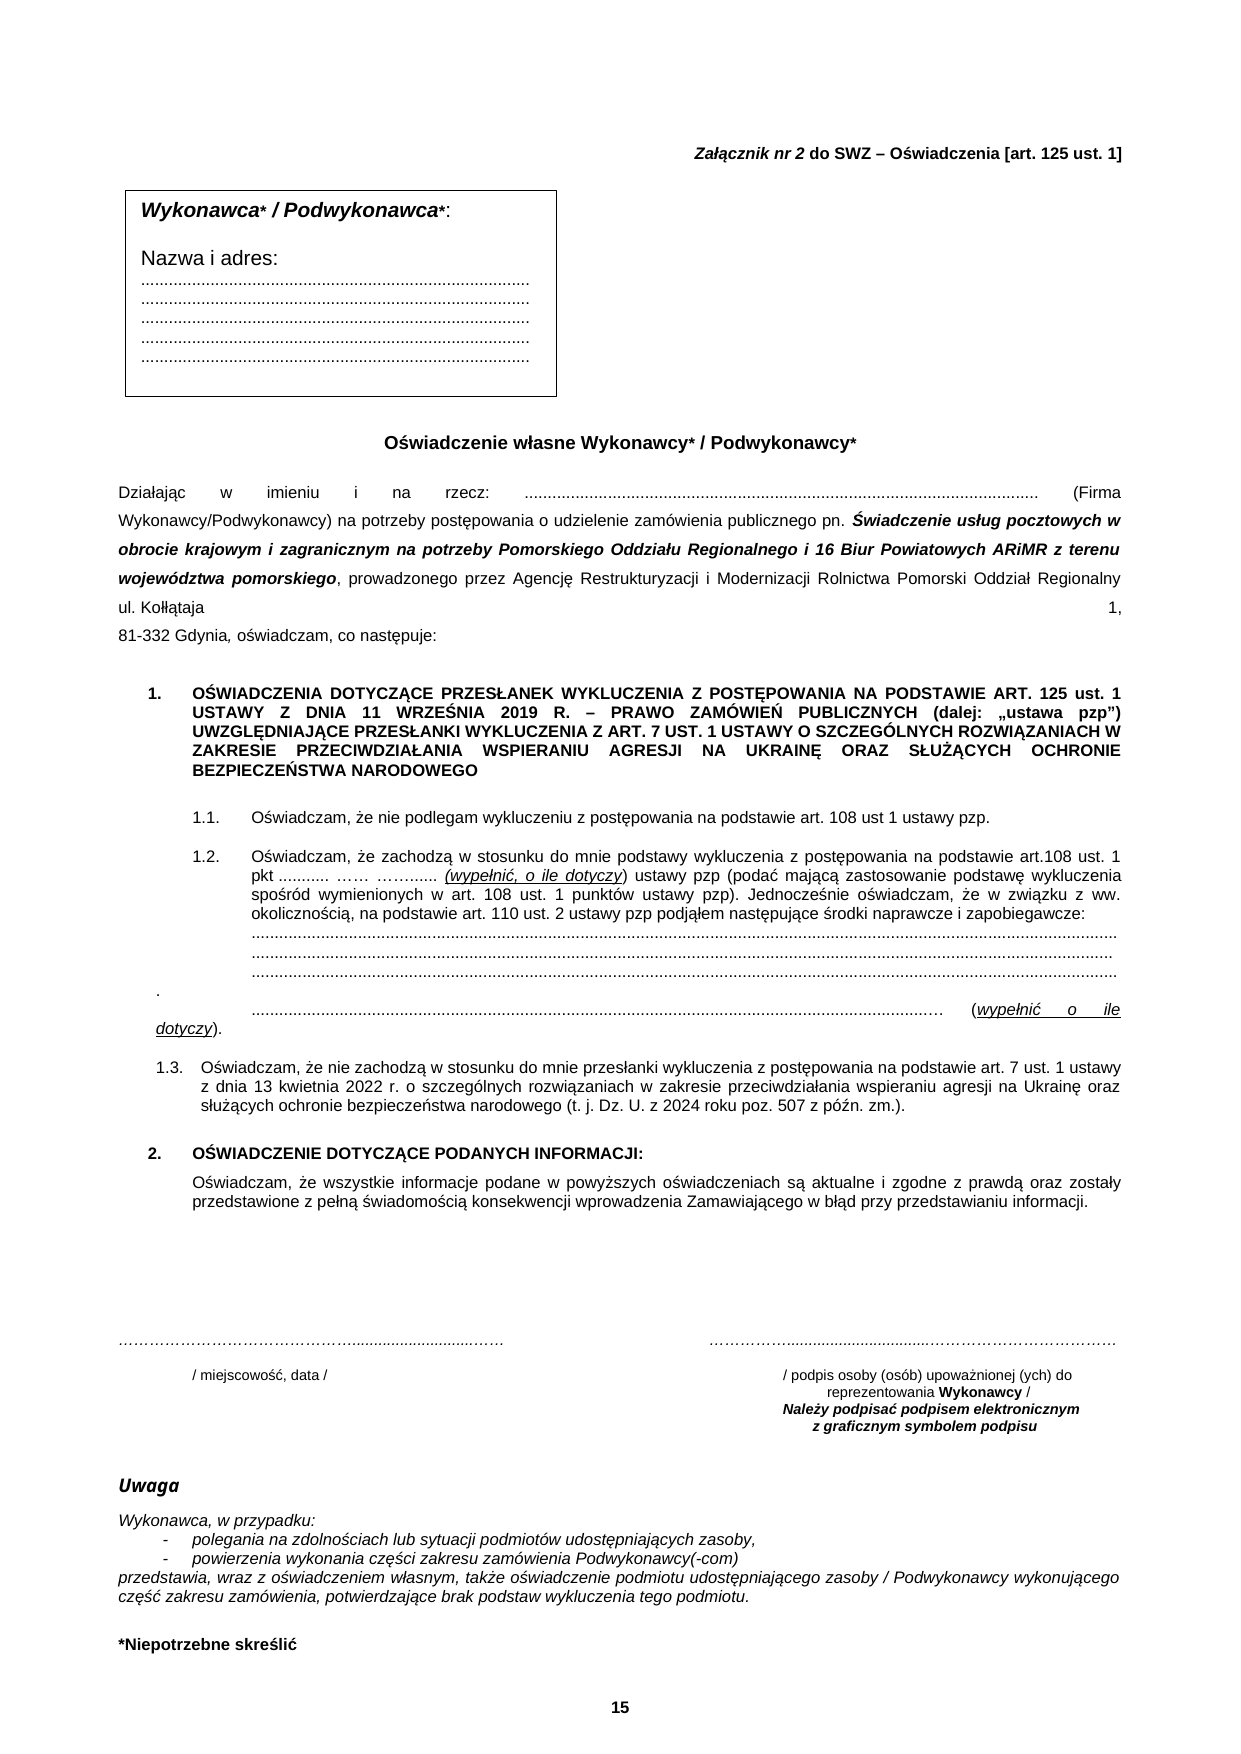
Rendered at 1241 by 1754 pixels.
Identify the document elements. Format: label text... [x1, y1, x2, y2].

list ............................................................................................................................................................................................ [156, 962, 1122, 1000]
text z graficznym symbolem podpisu [118, 1417, 1122, 1434]
text - polegania na zdolnościach lub sytuacji podmiotów udostępniających zasoby, [118, 1529, 1122, 1549]
text Działając w imieniu i na rzecz: ............................................................................................................... (Firma Wykonawcy/Podwykonawcy) na potrzeby postępowania o udzielenie zamówienia publicznego pn. Świadczenie usług pocztowych w obrocie krajowym i zagranicznym na potrzeby Pomorskiego Oddziału Regionalnego i 16 Biur Powiatowych ARiMR z terenu województwa pomorskiego, prowadzonego przez Agencję Restrukturyzacji i Modernizacji Rolnictwa Pomorski Oddział Regionalny ul. Kołłątaja 1, 81-332 Gdynia, oświadczam, co następuje: [118, 482, 1122, 645]
text / miejscowość, data / / podpis osoby (osób) upoważnionej (ych) do [118, 1367, 1122, 1384]
list ........................................................................................................................................................................................... [156, 923, 1122, 942]
text Oświadczam, że wszystkie informacje podane w powyższych oświadczeniach są aktualne i zgodne z prawdą oraz zostały przedstawione z pełną świadomością konsekwencji wprowadzenia Zamawiającego w błąd przy przedstawianiu informacji. [192, 1172, 1122, 1211]
text *Niepotrzebne skreślić [118, 1635, 1122, 1654]
list ..................................................................................................................................................… (wypełnić o ile dotyczy). [156, 1000, 1122, 1038]
text Uwaga [118, 1472, 1122, 1498]
list Oświadczam, że zachodzą w stosunku do mnie podstawy wykluczenia z postępowania na podstawie art.108 ust. 1 pkt ........... …… ……...... (wypełnić, o ile dotyczy) ustawy pzp (podać mającą zastosowanie podstawę wykluczenia spośród wymienionych w art. 108 ust. 1 punktów ustawy pzp). Jednocześnie oświadczam, że w związku z ww. okolicznością, na podstawie art. 110 ust. 2 ustawy pzp podjąłem następujące środki naprawcze i zapobiegawcze: [192, 847, 1122, 923]
list Oświadczam, że nie zachodzą w stosunku do mnie przesłanki wykluczenia z postępowania na podstawie art. 7 ust. 1 ustawy z dnia 13 kwietnia 2022 r. o szczególnych rozwiązaniach w zakresie przeciwdziałania wspieraniu agresji na Ukrainę oraz służących ochronie bezpieczeństwa narodowego (t. j. Dz. U. z 2024 roku poz. 507 z późn. zm.). [156, 1057, 1122, 1115]
text Wykonawca, w przypadku: [118, 1510, 1122, 1529]
text Należy podpisać podpisem elektronicznym [709, 1400, 1122, 1417]
text reprezentowania Wykonawcy / [709, 1384, 1122, 1400]
text Oświadczenie własne Wykonawcy* / Podwykonawcy* [118, 432, 1122, 454]
list OŚWIADCZENIE DOTYCZĄCE PODANYCH INFORMACJI: [148, 1144, 1122, 1163]
text Załącznik nr 2 do SWZ – Oświadczenia [art. 125 ust. 1] [591, 143, 1122, 163]
list .......................................................................................................................................................................................... [156, 942, 1122, 962]
list Oświadczam, że nie podlegam wykluczeniu z postępowania na podstawie art. 108 ust 1 ustawy pzp. [192, 808, 1122, 827]
list OŚWIADCZENIA DOTYCZĄCE PRZESŁANEK WYKLUCZENIA Z POSTĘPOWANIA NA PODSTAWIE ART. 125 ust. 1 USTAWY Z DNIA 11 WRZEŚNIA 2019 R. – PRAWO ZAMÓWIEŃ PUBLICZNYCH (dalej: „ustawa pzp”) UWZGLĘDNIAJĄCE PRZESŁANKI WYKLUCZENIA Z ART. 7 UST. 1 USTAWY O SZCZEGÓLNYCH ROZWIĄZANIACH W ZAKRESIE PRZECIWDZIAŁANIA WSPIERANIU AGRESJI NA UKRAINĘ ORAZ SŁUŻĄCYCH OCHRONIE BEZPIECZEŃSTWA NARODOWEGO [148, 684, 1122, 779]
text przedstawia, wraz z oświadczeniem własnym, także oświadczenie podmiotu udostępniającego zasoby / Podwykonawcy wykonującego część zakresu zamówienia, potwierdzające brak podstaw wykluczenia tego podmiotu. [118, 1568, 1122, 1606]
text - powierzenia wykonania części zakresu zamówienia Podwykonawcy(-com) [118, 1549, 1122, 1568]
text ………………………………………............................…… …………….................................……………………………… [118, 1331, 1122, 1349]
